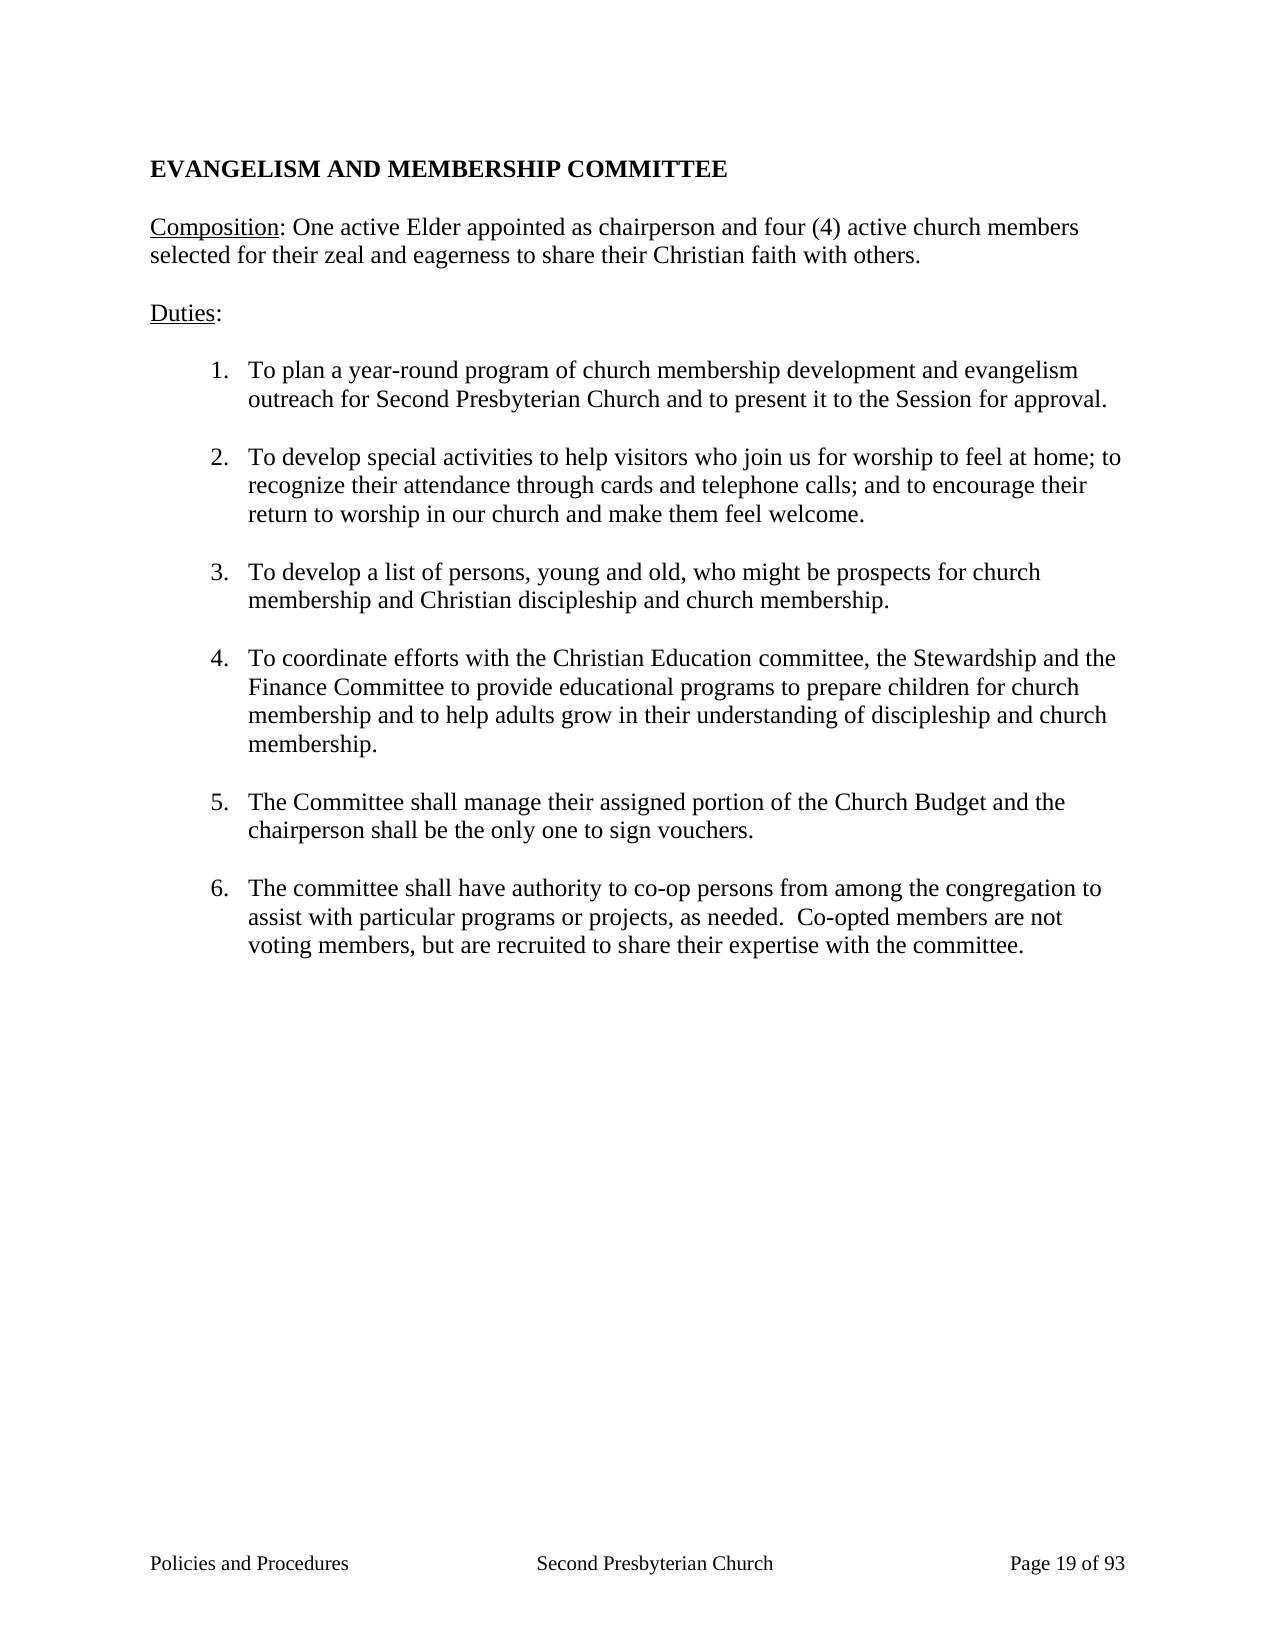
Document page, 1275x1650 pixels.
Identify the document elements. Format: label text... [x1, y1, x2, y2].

text Duties: [150, 298, 1125, 327]
subtitle EVANGELISM AND MEMBERSHIP COMMITTEE [150, 154, 1125, 183]
list To develop a list of persons, young and old, who might be prospects for church membership and Christian discipleship and church membership. [210, 557, 1125, 614]
text Composition: One active Elder appointed as chairperson and four (4) active church members selected for their zeal and eagerness to share their Christian faith with others. [150, 212, 1125, 269]
list The committee shall have authority to co-op persons from among the congregation to assist with particular programs or projects, as needed. Co-opted members are not voting members, but are recruited to share their expertise with the committee. [210, 873, 1125, 959]
list To develop special activities to help visitors who join us for worship to feel at home; to recognize their attendance through cards and telephone calls; and to encourage their return to worship in our church and make them feel welcome. [210, 442, 1125, 528]
list The Committee shall manage their assigned portion of the Church Budget and the chairperson shall be the only one to sign vouchers. [210, 787, 1125, 844]
list To plan a year-round program of church membership development and evangelism outreach for Second Presbyterian Church and to present it to the Session for approval. [210, 355, 1125, 413]
list To coordinate efforts with the Christian Education committee, the Stewardship and the Finance Committee to provide educational programs to prepare children for church membership and to help adults grow in their understanding of discipleship and church membership. [210, 643, 1125, 758]
